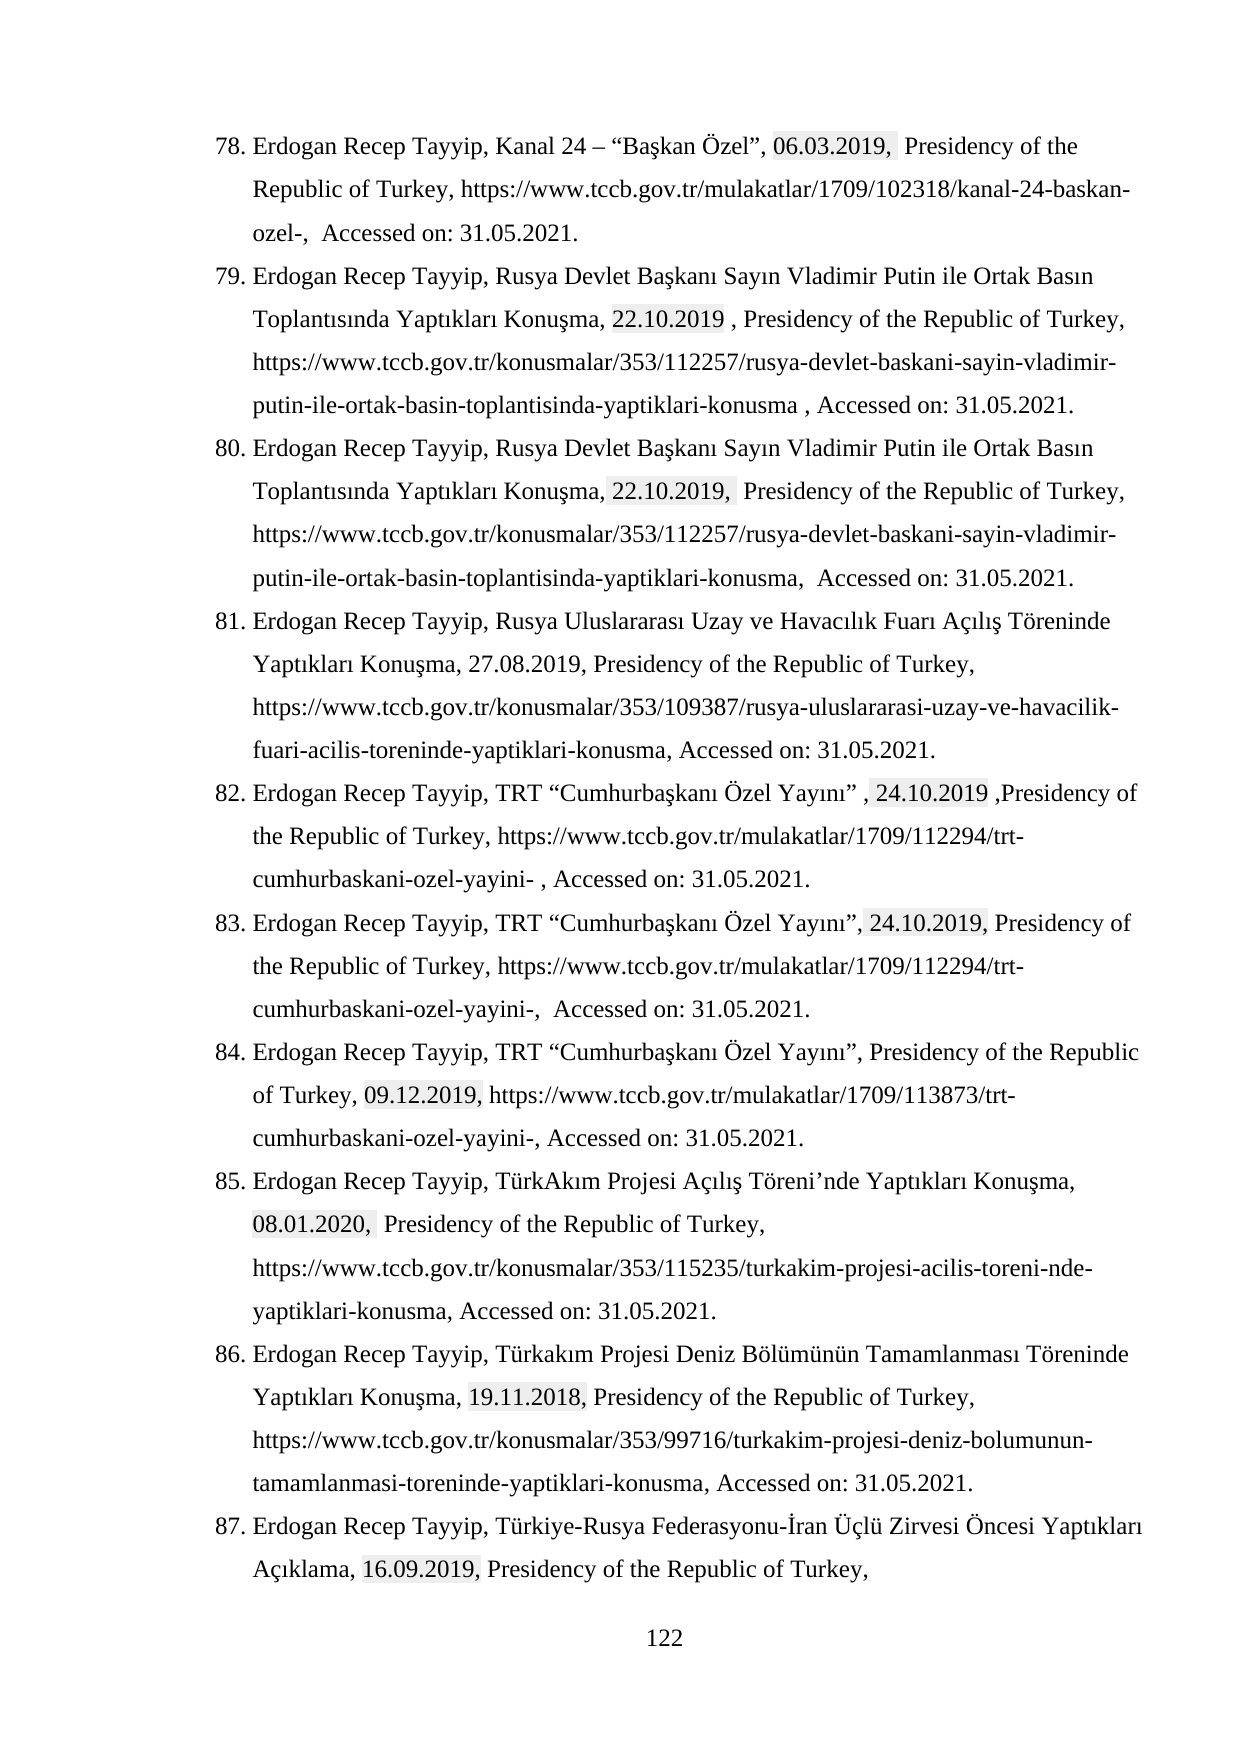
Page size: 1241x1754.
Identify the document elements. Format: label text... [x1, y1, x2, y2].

list Erdogan Recep Tayyip, Rusya Devlet Başkanı Sayın Vladimir Putin ile Ortak Basın Toplantısında Yaptıkları Konuşma, 22.10.2019, Presidency of the Republic of Turkey, https://www.tccb.gov.tr/konusmalar/353/112257/rusya-devlet-baskani-sayin-vladimir-putin-ile-ortak-basin-toplantisinda-yaptiklari-konusma, Accessed on: 31.05.2021. [215, 433, 1166, 591]
list Erdogan Recep Tayyip, Rusya Uluslararası Uzay ve Havacılık Fuarı Açılış Töreninde Yaptıkları Konuşma, 27.08.2019, Presidency of the Republic of Turkey, https://www.tccb.gov.tr/konusmalar/353/109387/rusya-uluslararasi-uzay-ve-havacilik-fuari-acilis-toreninde-yaptiklari-konusma, Accessed on: 31.05.2021. [215, 606, 1166, 764]
list Erdogan Recep Tayyip, Kanal 24 – “Başkan Özel”, 06.03.2019, Presidency of the Republic of Turkey, https://www.tccb.gov.tr/mulakatlar/1709/102318/kanal-24-baskan-ozel-, Accessed on: 31.05.2021. [215, 131, 1166, 246]
list Erdogan Recep Tayyip, TRT “Cumhurbaşkanı Özel Yayını”, Presidency of the Republic of Turkey, 09.12.2019, https://www.tccb.gov.tr/mulakatlar/1709/113873/trt-cumhurbaskani-ozel-yayini-, Accessed on: 31.05.2021. [215, 1037, 1166, 1152]
list Erdogan Recep Tayyip, TRT “Cumhurbaşkanı Özel Yayını” , 24.10.2019 ,Presidency of the Republic of Turkey, https://www.tccb.gov.tr/mulakatlar/1709/112294/trt-cumhurbaskani-ozel-yayini- , Accessed on: 31.05.2021. [215, 778, 1166, 893]
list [215, 1511, 1166, 1583]
list Erdogan Recep Tayyip, Rusya Devlet Başkanı Sayın Vladimir Putin ile Ortak Basın Toplantısında Yaptıkları Konuşma, 22.10.2019 , Presidency of the Republic of Turkey, https://www.tccb.gov.tr/konusmalar/353/112257/rusya-devlet-baskani-sayin-vladimir-putin-ile-ortak-basin-toplantisinda-yaptiklari-konusma , Accessed on: 31.05.2021. [215, 261, 1166, 419]
list Erdogan Recep Tayyip, TürkAkım Projesi Açılış Töreni’nde Yaptıkları Konuşma, 08.01.2020, Presidency of the Republic of Turkey, https://www.tccb.gov.tr/konusmalar/353/115235/turkakim-projesi-acilis-toreni-nde-yaptiklari-konusma, Accessed on: 31.05.2021. [215, 1166, 1166, 1324]
list Erdogan Recep Tayyip, TRT “Cumhurbaşkanı Özel Yayını”, 24.10.2019, Presidency of the Republic of Turkey, https://www.tccb.gov.tr/mulakatlar/1709/112294/trt-cumhurbaskani-ozel-yayini-, Accessed on: 31.05.2021. [215, 908, 1166, 1023]
list Erdogan Recep Tayyip, Türkakım Projesi Deniz Bölümünün Tamamlanması Töreninde Yaptıkları Konuşma, 19.11.2018, Presidency of the Republic of Turkey, https://www.tccb.gov.tr/konusmalar/353/99716/turkakim-projesi-deniz-bolumunun-tamamlanmasi-toreninde-yaptiklari-konusma, Accessed on: 31.05.2021. [215, 1339, 1166, 1497]
